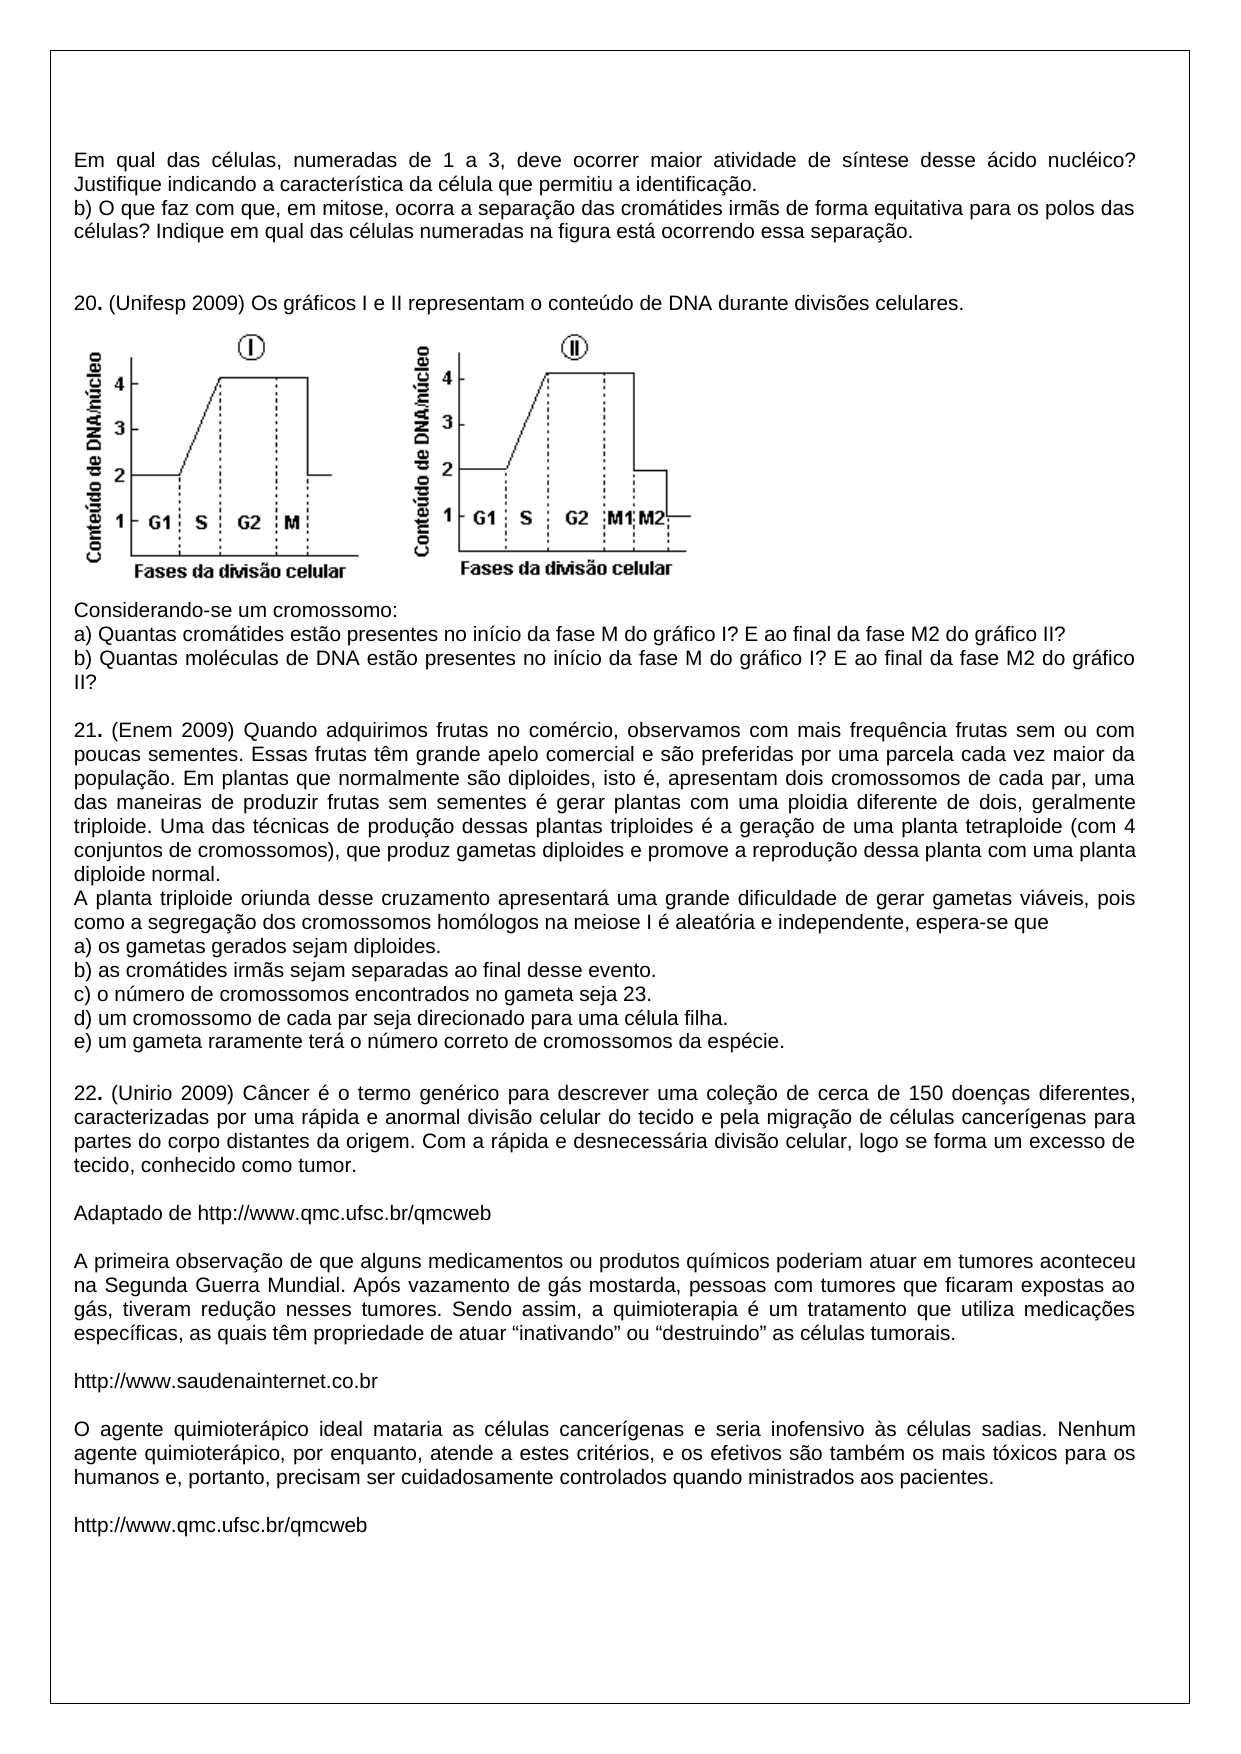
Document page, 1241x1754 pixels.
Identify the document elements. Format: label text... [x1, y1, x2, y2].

text b) Quantas moléculas de DNA estão presentes no início da fase M do gráfico I? E ao final da fase M2 do gráfico II? [74, 646, 1137, 694]
text http://www.qmc.ufsc.br/qmcweb [74, 1512, 1137, 1536]
text 22. (Unirio 2009) Câncer é o termo genérico para descrever uma coleção de cerca de 150 doenças diferentes, caracterizadas por uma rápida e anormal divisão celular do tecido e pela migração de células cancerígenas para partes do corpo distantes da origem. Com a rápida e desnecessária divisão celular, logo se forma um excesso de tecido, conhecido como tumor. [74, 1081, 1137, 1177]
text e) um gameta raramente terá o número correto de cromossomos da espécie. [74, 1029, 1137, 1053]
text Adaptado de http://www.qmc.ufsc.br/qmcweb [74, 1201, 1137, 1225]
text b) O que faz com que, em mitose, ocorra a separação das cromátides irmãs de forma equitativa para os polos das células? Indique em qual das células numeradas na figura está ocorrendo essa separação. [74, 195, 1137, 243]
text O agente quimioterápico ideal mataria as células cancerígenas e seria inofensivo às células sadias. Nenhum agente quimioterápico, por enquanto, atende a estes critérios, e os efetivos são também os mais tóxicos para os humanos e, portanto, precisam ser cuidadosamente controlados quando ministrados aos pacientes. [74, 1417, 1137, 1488]
text b) as cromátides irmãs sejam separadas ao final desse evento. [74, 957, 1137, 981]
text 21. (Enem 2009) Quando adquirimos frutas no comércio, observamos com mais frequência frutas sem ou com poucas sementes. Essas frutas têm grande apelo comercial e são preferidas por uma parcela cada vez maior da população. Em plantas que normalmente são diploides, isto é, apresentam dois cromossomos de cada par, uma das maneiras de produzir frutas sem sementes é gerar plantas com uma ploidia diferente de dois, geralmente triploide. Uma das técnicas de produção dessas plantas triploides é a geração de uma planta tetraploide (com 4 conjuntos de cromossomos), que produz gametas diploides e promove a reprodução dessa planta com uma planta diploide normal. [74, 718, 1137, 886]
text d) um cromossomo de cada par seja direcionado para uma célula filha. [74, 1005, 1137, 1029]
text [74, 147, 1137, 195]
text c) o número de cromossomos encontrados no gameta seja 23. [74, 981, 1137, 1005]
text a) os gametas gerados sejam diploides. [74, 933, 1137, 957]
text 20. (Unifesp 2009) Os gráficos I e II representam o conteúdo de DNA durante divisões celulares. [74, 291, 1137, 315]
text A planta triploide oriunda desse cruzamento apresentará uma grande dificuldade de gerar gametas viáveis, pois como a segregação dos cromossomos homólogos na meiose I é aleatória e independente, espera-se que [74, 886, 1137, 933]
text http://www.saudenainternet.co.br [74, 1369, 1137, 1393]
picture [73, 315, 699, 598]
text A primeira observação de que alguns medicamentos ou produtos químicos poderiam atuar em tumores aconteceu na Segunda Guerra Mundial. Após vazamento de gás mostarda, pessoas com tumores que ficaram expostas ao gás, tiveram redução nesses tumores. Sendo assim, a quimioterapia é um tratamento que utiliza medicações específicas, as quais têm propriedade de atuar “inativando” ou “destruindo” as células tumorais. [74, 1249, 1137, 1345]
text a) Quantas cromátides estão presentes no início da fase M do gráfico I? E ao final da fase M2 do gráfico II? [74, 622, 1137, 646]
text Considerando-se um cromossomo: [74, 598, 1137, 622]
